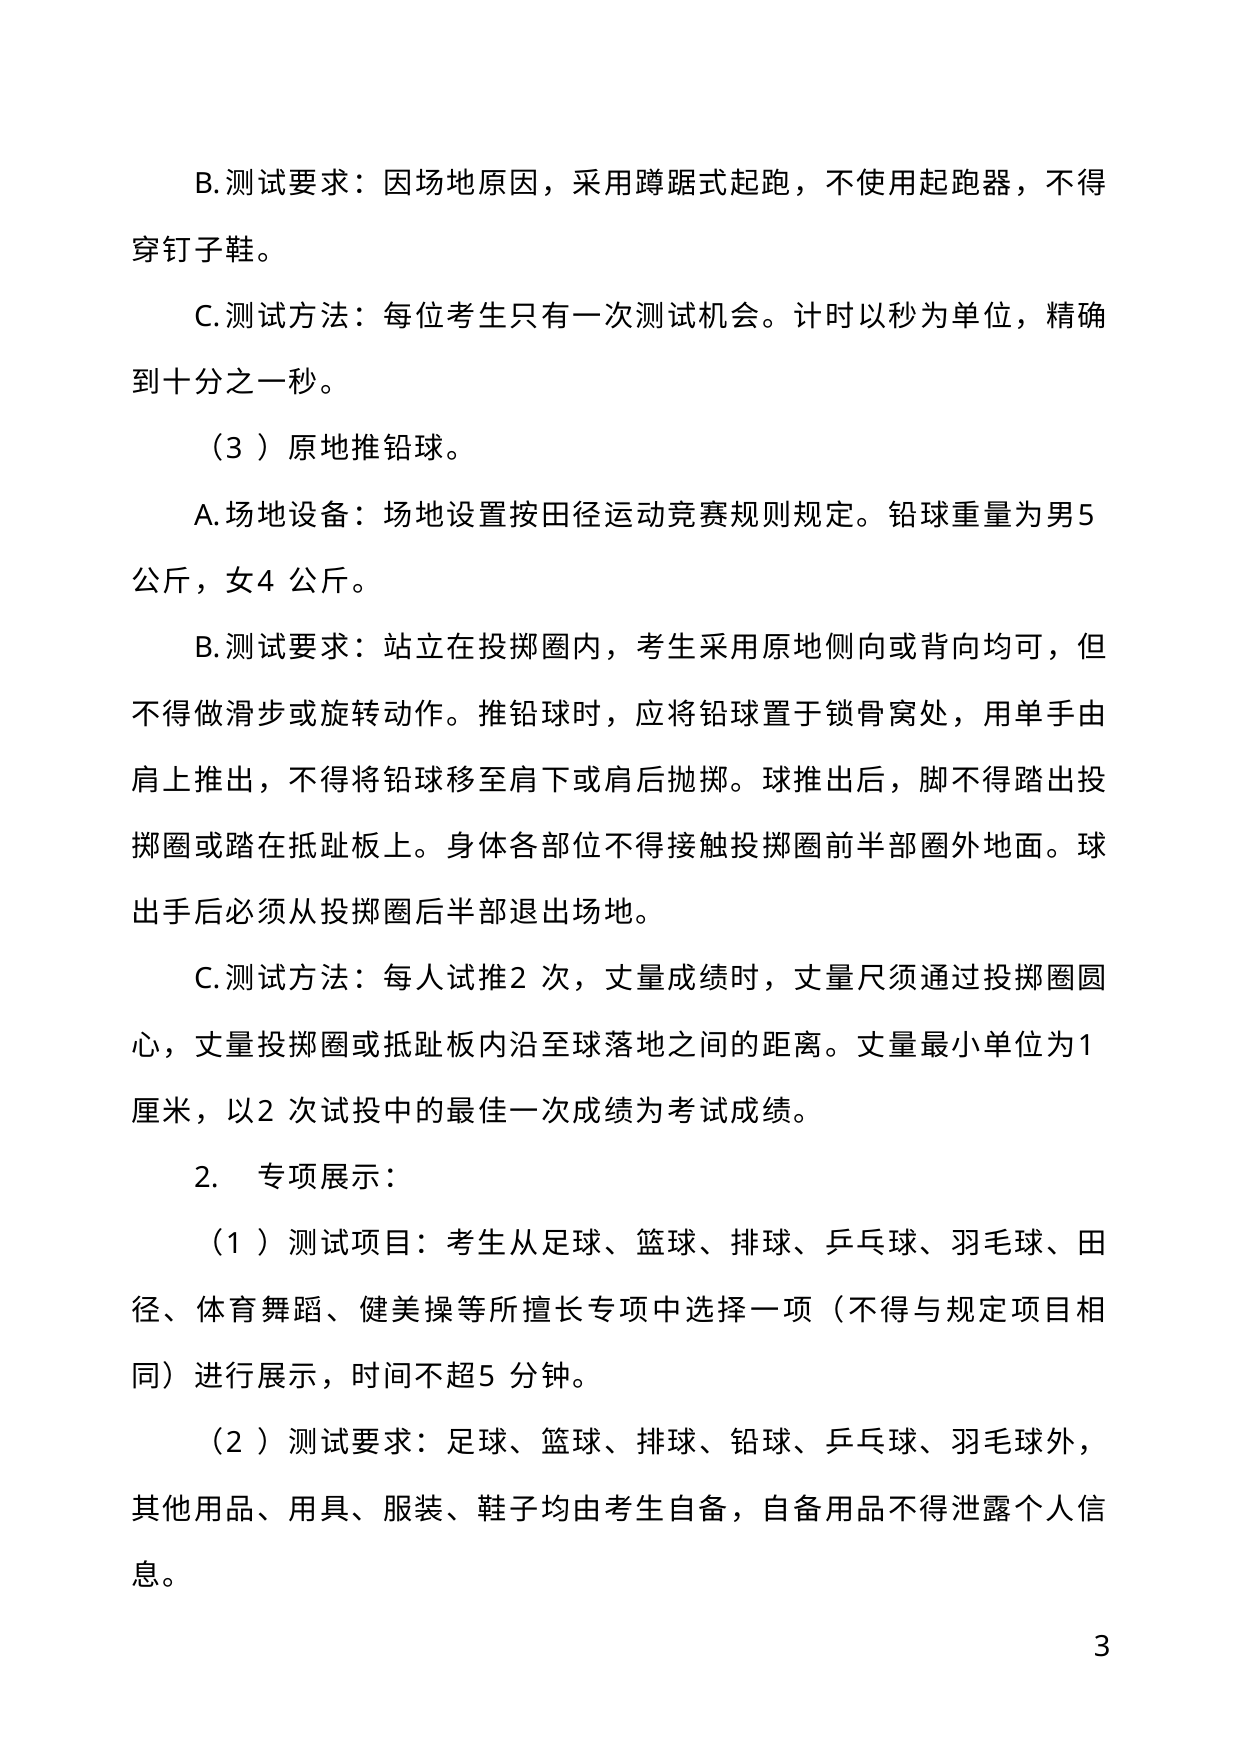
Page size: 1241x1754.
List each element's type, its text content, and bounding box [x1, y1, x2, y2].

text （3）原地推铅球。 [131, 413, 1109, 479]
text B.测试要求：因场地原因，采用蹲踞式起跑，不使用起跑器，不得穿钉子鞋。 [131, 148, 1109, 281]
text C.测试方法：每位考生只有一次测试机会。计时以秒为单位，精确到十分之一秒。 [131, 281, 1109, 413]
text B.测试要求：站立在投掷圈内，考生采用原地侧向或背向均可，但不得做滑步或旋转动作。推铅球时，应将铅球置于锁骨窝处，用单手由肩上推出，不得将铅球移至肩下或肩后抛掷。球推出后，脚不得踏出投掷圈或踏在抵趾板上。身体各部位不得接触投掷圈前半部圈外地面。球出手后必须从投掷圈后半部退出场地。 [131, 612, 1109, 943]
text （1）测试项目：考生从足球、篮球、排球、乒乓球、羽毛球、田径、体育舞蹈、健美操等所擅长专项中选择一项（不得与规定项目相同）进行展示，时间不超5分钟。 [131, 1208, 1109, 1407]
text 2. 专项展示： [131, 1142, 1109, 1208]
text （2）测试要求：足球、篮球、排球、铅球、乒乓球、羽毛球外，其他用品、用具、服装、鞋子均由考生自备，自备用品不得泄露个人信息。 [131, 1407, 1109, 1606]
text A.场地设备：场地设置按田径运动竞赛规则规定。铅球重量为男5公斤，女4公斤。 [131, 479, 1109, 612]
text C.测试方法：每人试推2次，丈量成绩时，丈量尺须通过投掷圈圆心，丈量投掷圈或抵趾板内沿至球落地之间的距离。丈量最小单位为1厘米，以2次试投中的最佳一次成绩为考试成绩。 [131, 943, 1109, 1142]
